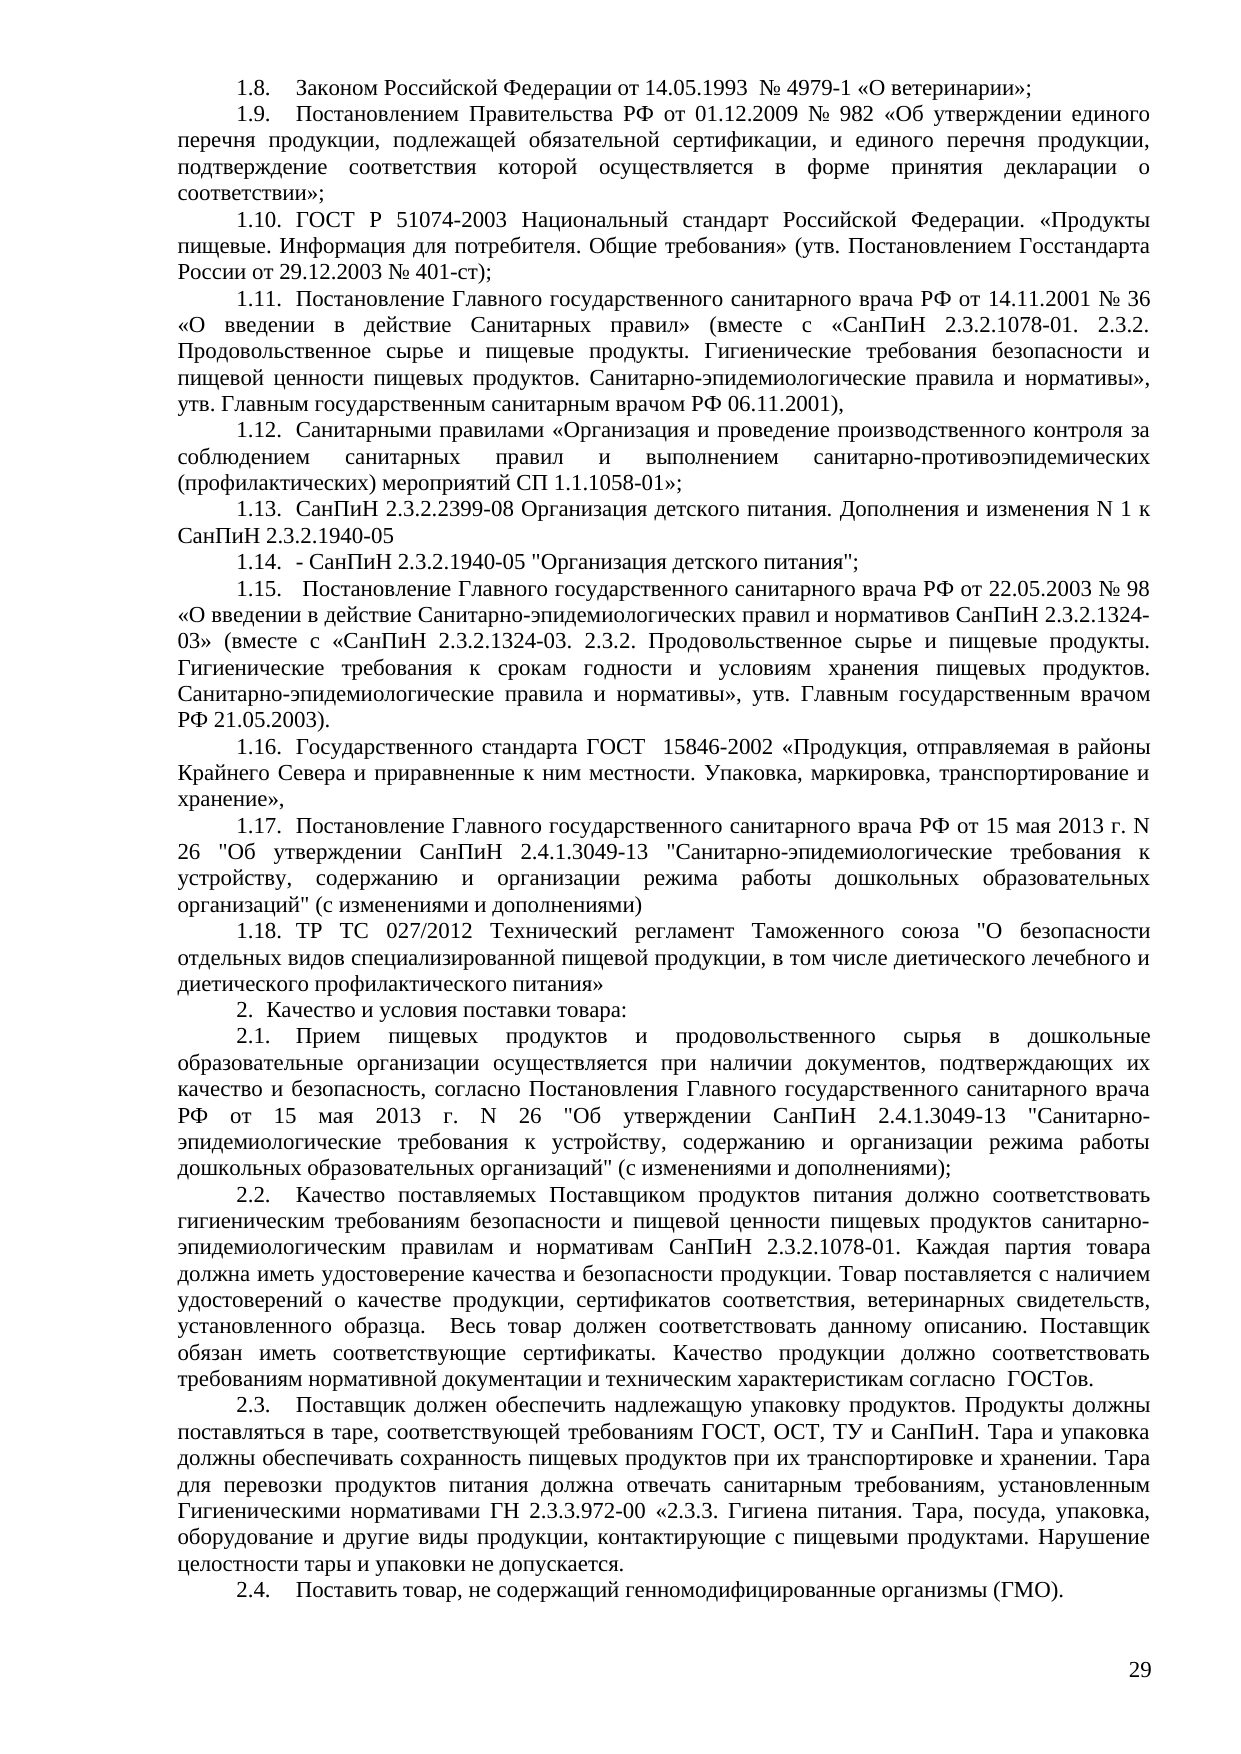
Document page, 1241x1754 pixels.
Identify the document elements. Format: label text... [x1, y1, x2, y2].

list Постановление Главного государственного санитарного врача РФ от 15 мая 2013 г. N 26 "Об утверждении СанПиН 2.4.1.3049-13 "Санитарно-эпидемиологические требования к устройству, содержанию и организации режима работы дошкольных образовательных организаций" (с изменениями и дополнениями) [177, 812, 1152, 917]
list Поставщик должен обеспечить надлежащую упаковку продуктов. Продукты должны поставляться в таре, соответствующей требованиям ГОСТ, ОСТ, ТУ и СанПиН. Тара и упаковка должны обеспечивать сохранность пищевых продуктов при их транспортировке и хранении. Тара для перевозки продуктов питания должна отвечать санитарным требованиям, установленным Гигиеническими нормативами ГН 2.3.3.972-00 «2.3.3. Гигиена питания. Тара, посуда, упаковка, оборудование и другие виды продукции, контактирующие с пищевыми продуктами. Нарушение целостности тары и упаковки не допускается. [177, 1392, 1152, 1576]
list Поставить товар, не содержащий генномодифицированные организмы (ГМО). [177, 1576, 1152, 1602]
list Постановлением Правительства РФ от 01.12.2009 № 982 «Об утверждении единого перечня продукции, подлежащей обязательной сертификации, и единого перечня продукции, подтверждение соответствия которой осуществляется в форме принятия декларации о соответствии»; [177, 100, 1152, 206]
list ГОСТ Р 51074-2003 Национальный стандарт Российской Федерации. «Продукты пищевые. Информация для потребителя. Общие требования» (утв. Постановлением Госстандарта России от 29.12.2003 № 401-ст); [177, 206, 1152, 285]
list Постановление Главного государственного санитарного врача РФ от 22.05.2003 № 98 «О введении в действие Санитарно-эпидемиологических правил и нормативов СанПиН 2.3.2.1324-03» (вместе с «СанПиН 2.3.2.1324-03. 2.3.2. Продовольственное сырье и пищевые продукты. Гигиенические требования к срокам годности и условиям хранения пищевых продуктов. Санитарно-эпидемиологические правила и нормативы», утв. Главным государственным врачом РФ 21.05.2003). [177, 574, 1152, 733]
list - СанПиН 2.3.2.1940-05 "Организация детского питания"; [177, 548, 1152, 574]
list ТР ТС 027/2012 Технический регламент Таможенного союза "О безопасности отдельных видов специализированной пищевой продукции, в том числе диетического лечебного и диетического профилактического питания» [177, 917, 1152, 996]
list Санитарными правилами «Организация и проведение производственного контроля за соблюдением санитарных правил и выполнением санитарно-противоэпидемических (профилактических) мероприятий СП 1.1.1058-01»; [177, 416, 1152, 496]
list Постановление Главного государственного санитарного врача РФ от 14.11.2001 № 36 «О введении в действие Санитарных правил» (вместе с «СанПиН 2.3.2.1078-01. 2.3.2. Продовольственное сырье и пищевые продукты. Гигиенические требования безопасности и пищевой ценности пищевых продуктов. Санитарно-эпидемиологические правила и нормативы», утв. Главным государственным санитарным врачом РФ 06.11.2001), [177, 285, 1152, 416]
list Качество поставляемых Поставщиком продуктов питания должно соответствовать гигиеническим требованиям безопасности и пищевой ценности пищевых продуктов санитарно-эпидемиологическим правилам и нормативам СанПиН 2.3.2.1078-01. Каждая партия товара должна иметь удостоверение качества и безопасности продукции. Товар поставляется с наличием удостоверений о качестве продукции, сертификатов соответствия, ветеринарных свидетельств, установленного образца. Весь товар должен соответствовать данному описанию. Поставщик обязан иметь соответствующие сертификаты. Качество продукции должно соответствовать требованиям нормативной документации и техническим характеристикам согласно ГОСТов. [177, 1181, 1152, 1392]
list Прием пищевых продуктов и продовольственного сырья в дошкольные образовательные организации осуществляется при наличии документов, подтверждающих их качество и безопасность, согласно Постановления Главного государственного санитарного врача РФ от 15 мая 2013 г. N 26 "Об утверждении СанПиН 2.4.1.3049-13 "Санитарно-эпидемиологические требования к устройству, содержанию и организации режима работы дошкольных образовательных организаций" (с изменениями и дополнениями); [177, 1023, 1152, 1181]
list СанПиН 2.3.2.2399-08 Организация детского питания. Дополнения и изменения N 1 к СанПиН 2.3.2.1940-05 [177, 496, 1152, 548]
list Качество и условия поставки товара: [177, 996, 1152, 1023]
list Законом Российской Федерации от 14.05.1993 № 4979-1 «О ветеринарии»; [177, 74, 1152, 100]
list Государственного стандарта ГОСТ 15846-2002 «Продукция, отправляемая в районы Крайнего Севера и приравненные к ним местности. Упаковка, маркировка, транспортирование и хранение», [177, 733, 1152, 812]
